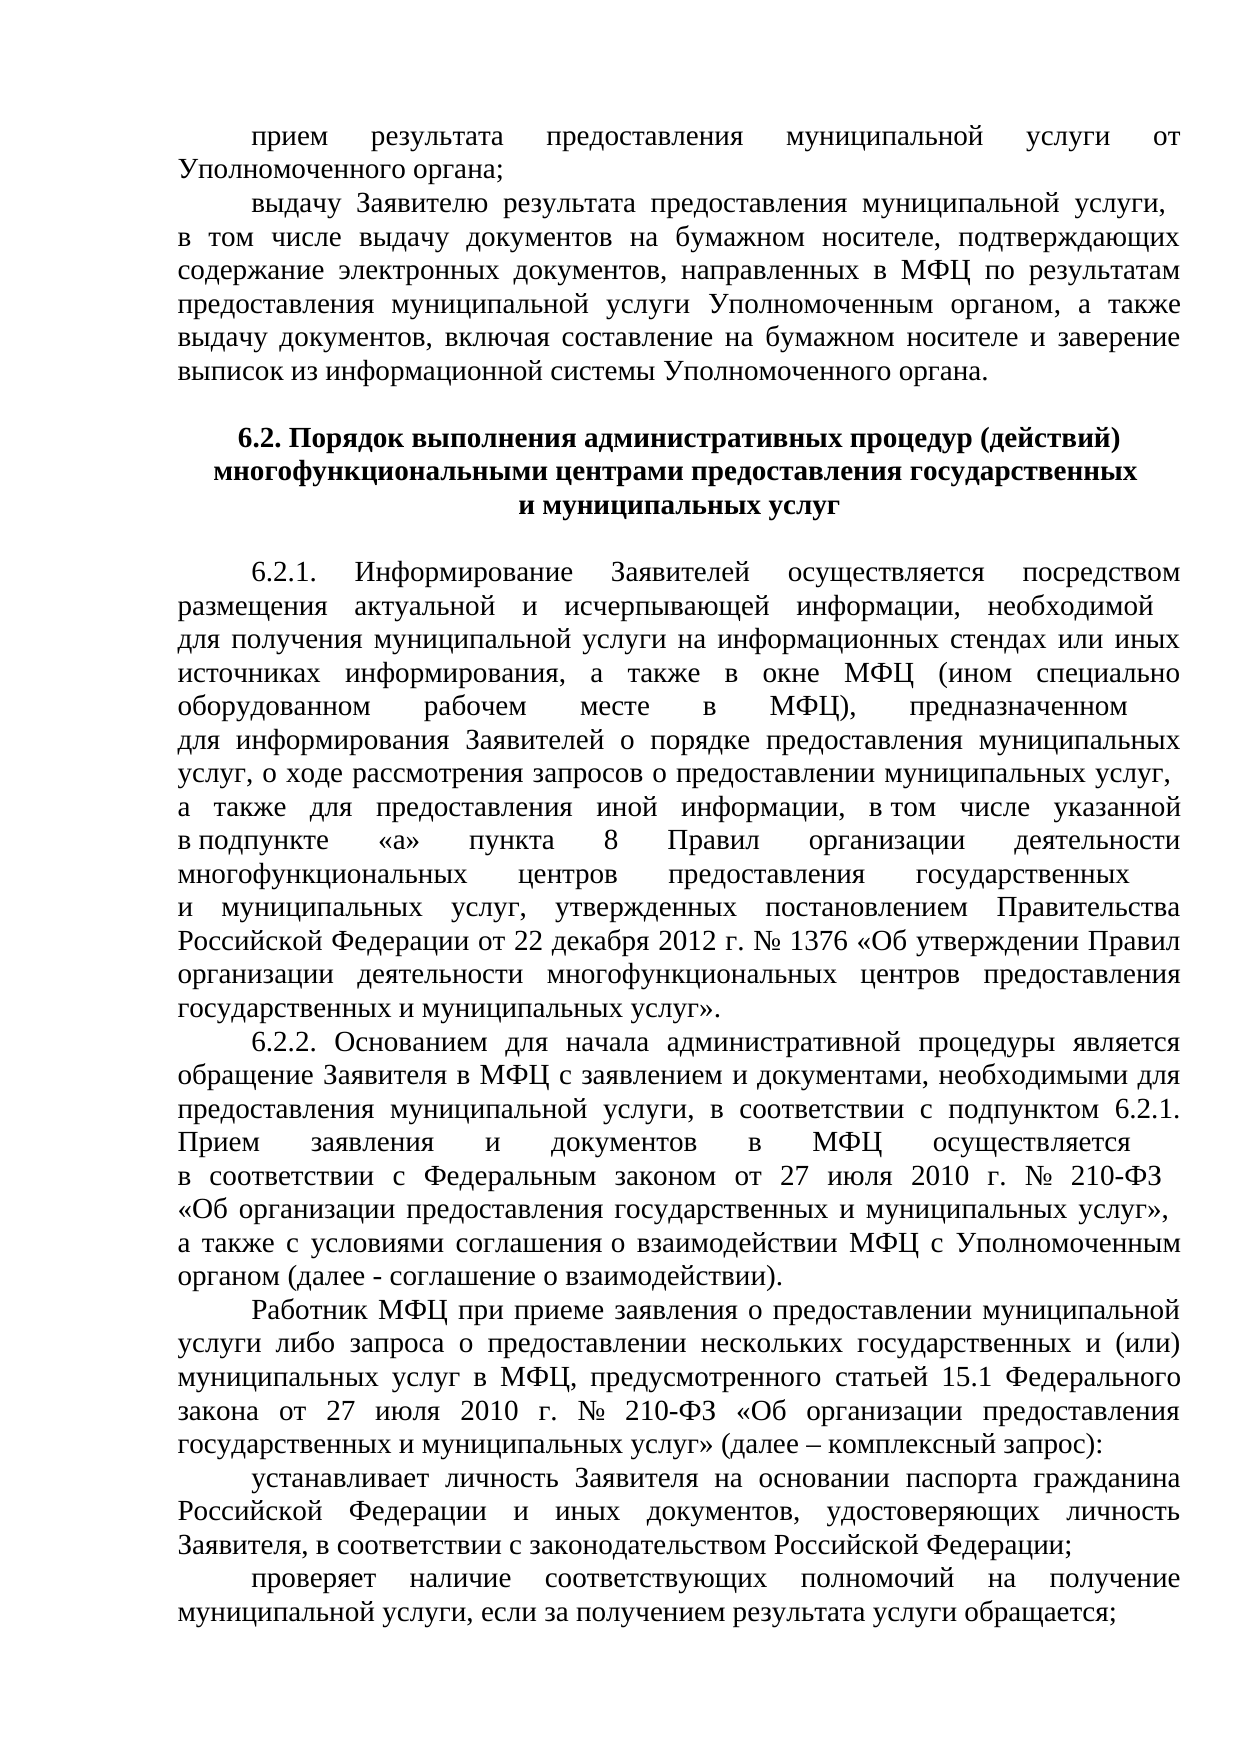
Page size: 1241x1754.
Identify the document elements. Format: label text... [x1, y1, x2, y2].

text 6.2. Порядок выполнения административных процедур (действий) многофункциональными центрами предоставления государственных и муниципальных услуг [177, 420, 1181, 521]
text прием результата предоставления муниципальной услуги от Уполномоченного органа; [177, 118, 1181, 185]
text Работник МФЦ при приеме заявления о предоставлении муниципальной услуги либо запроса о предоставлении нескольких государственных и (или) муниципальных услуг в МФЦ, предусмотренного статьей 15.1 Федерального закона от 27 июля 2010 г. № 210-ФЗ «Об организации предоставления государственных и муниципальных услуг» (далее – комплексный запрос): [177, 1292, 1181, 1460]
text проверяет наличие соответствующих полномочий на получение муниципальной услуги, если за получением результата услуги обращается; [177, 1560, 1181, 1627]
text устанавливает личность Заявителя на основании паспорта гражданина Российской Федерации и иных документов, удостоверяющих личность Заявителя, в соответствии с законодательством Российской Федерации; [177, 1460, 1181, 1560]
text 6.2.1. Информирование Заявителей осуществляется посредством размещения актуальной и исчерпывающей информации, необходимой для получения муниципальной услуги на информационных стендах или иных источниках информирования, а также в окне МФЦ (ином специально оборудованном рабочем месте в МФЦ), предназначенном для информирования Заявителей о порядке предоставления муниципальных услуг, о ходе рассмотрения запросов о предоставлении муниципальных услуг, а также для предоставления иной информации, в том числе указанной в подпункте «а» пункта 8 Правил организации деятельности многофункциональных центров предоставления государственных и муниципальных услуг, утвержденных постановлением Правительства Российской Федерации от 22 декабря 2012 г. № 1376 «Об утверждении Правил организации деятельности многофункциональных центров предоставления государственных и муниципальных услуг». [177, 554, 1181, 1024]
text выдачу Заявителю результата предоставления муниципальной услуги, в том числе выдачу документов на бумажном носителе, подтверждающих содержание электронных документов, направленных в МФЦ по результатам предоставления муниципальной услуги Уполномоченным органом, а также выдачу документов, включая составление на бумажном носителе и заверение выписок из информационной системы Уполномоченного органа. [177, 185, 1181, 386]
text 6.2.2. Основанием для начала административной процедуры является обращение Заявителя в МФЦ с заявлением и документами, необходимыми для предоставления муниципальной услуги, в соответствии с подпунктом 6.2.1. Прием заявления и документов в МФЦ осуществляется в соответствии с Федеральным законом от 27 июля 2010 г. № 210-ФЗ «Об организации предоставления государственных и муниципальных услуг», а также с условиями соглашения о взаимодействии МФЦ с Уполномоченным органом (далее - соглашение о взаимодействии). [177, 1024, 1181, 1292]
